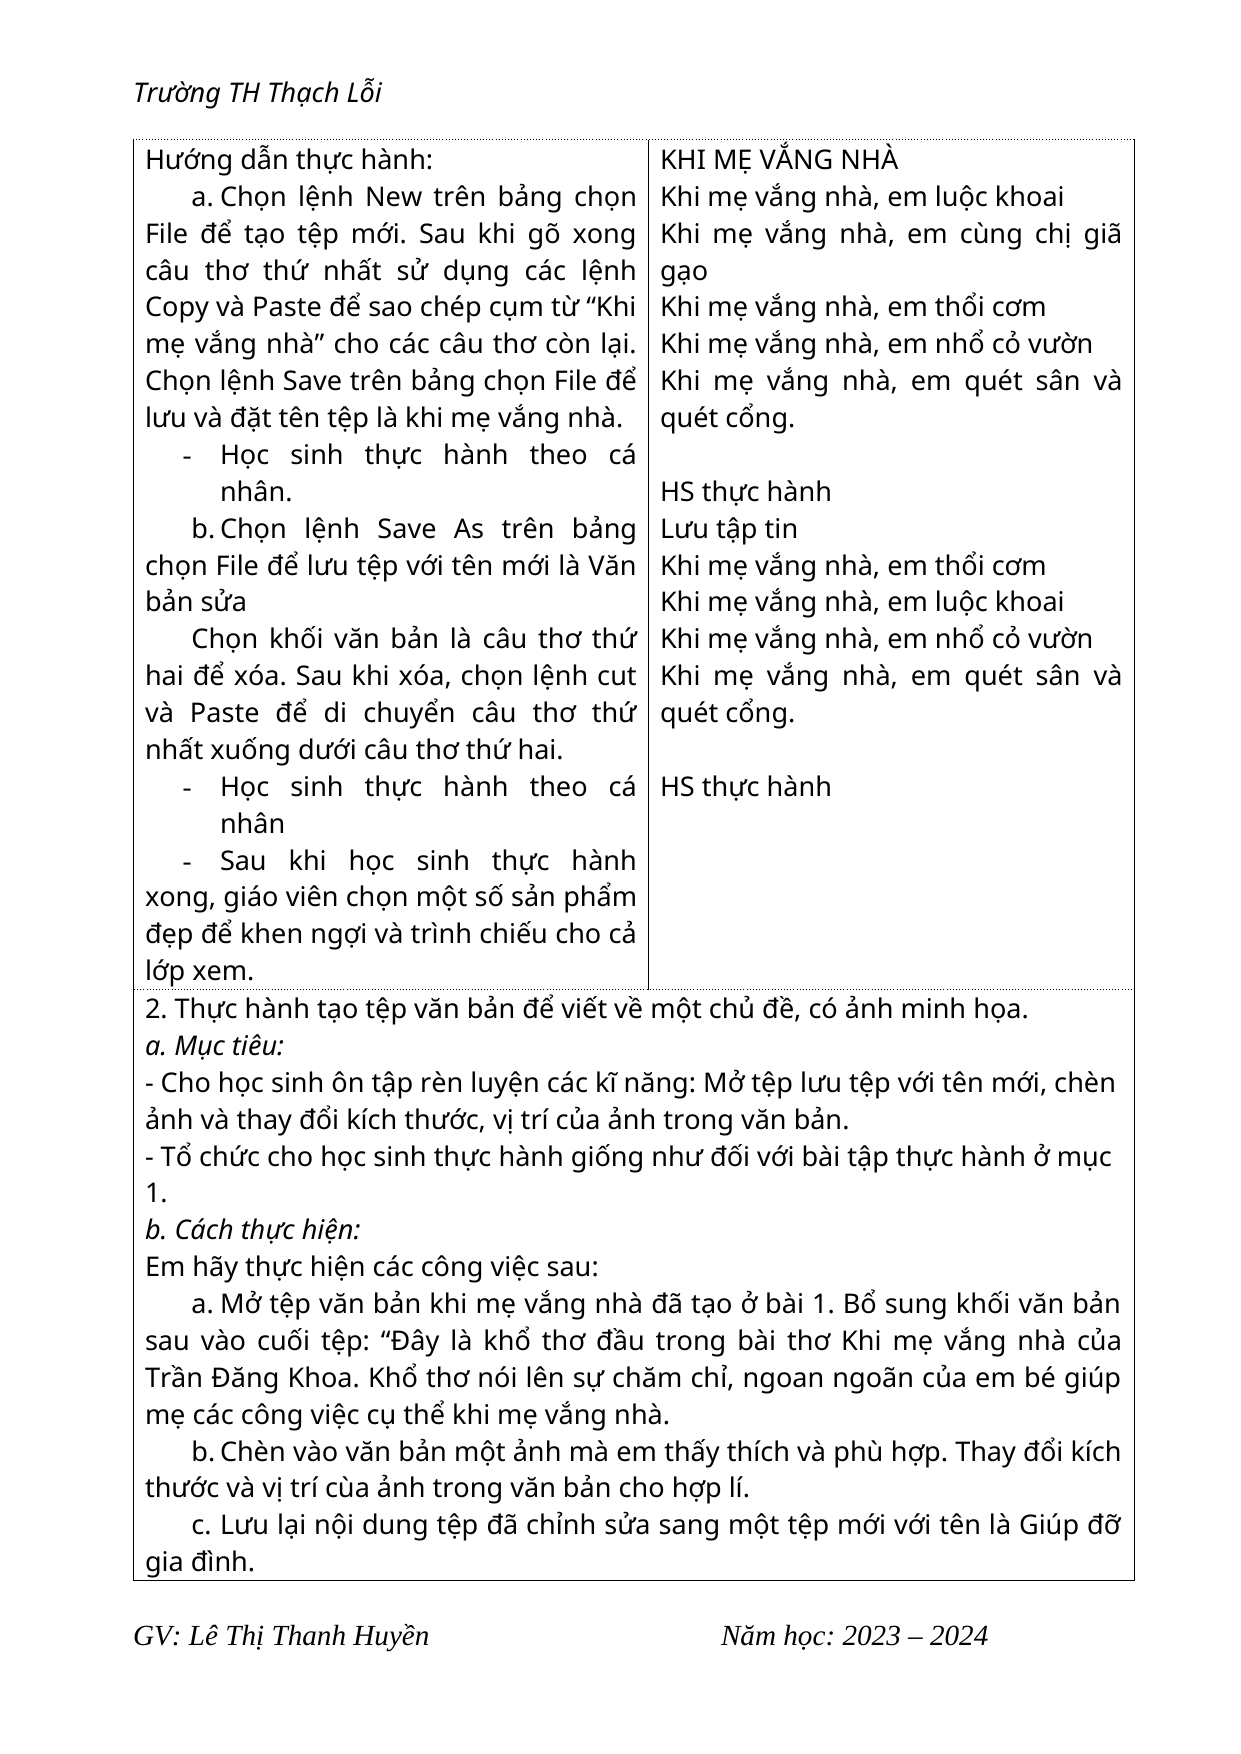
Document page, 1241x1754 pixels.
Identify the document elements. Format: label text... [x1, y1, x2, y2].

table_cell 2. Thực hành tạo tệp văn bản để viết về một chủ đề, có ảnh minh họa. a. Mục tiêu: - Cho học sinh ôn tập rèn luyện các kĩ năng: Mở tệp lưu tệp với tên mới, chèn ảnh và thay đổi kích thước, vị trí của ảnh trong văn bản. - Tổ chức cho học sinh thực hành giống như đối với bài tập thực hành ở mục 1. b. Cách thực hiện: Em hãy thực hiện các công việc sau: Mở tệp văn bản khi mẹ vắng nhà đã tạo ở bài 1. Bổ sung khối văn bản sau vào cuối tệp: “Đây là khổ thơ đầu trong bài thơ Khi mẹ vắng nhà của Trần Đăng Khoa. Khổ thơ nói lên sự chăm chỉ, ngoan ngoãn của em bé giúp mẹ các công việc cụ thể khi mẹ vắng nhà. Chèn vào văn bản một ảnh mà em thấy thích và phù hợp. Thay đổi kích thước và vị trí cùa ảnh trong văn bản cho hợp lí. Lưu lại nội dung tệp đã chỉnh sửa sang một tệp mới với tên là Giúp đỡ gia đình. [134, 989, 1134, 1579]
table_cell KHI MẸ VẮNG NHÀ Khi mẹ vắng nhà, em luộc khoai Khi mẹ vắng nhà, em cùng chị giã gạo Khi mẹ vắng nhà, em thổi cơm Khi mẹ vắng nhà, em nhổ cỏ vườn Khi mẹ vắng nhà, em quét sân và quét cổng. HS thực hành Lưu tập tin Khi mẹ vắng nhà, em thổi cơm Khi mẹ vắng nhà, em luộc khoai Khi mẹ vắng nhà, em nhổ cỏ vườn Khi mẹ vắng nhà, em quét sân và quét cổng. HS thực hành [649, 139, 1134, 988]
table_cell Hướng dẫn thực hành: Chọn lệnh New trên bảng chọn File để tạo tệp mới. Sau khi gõ xong câu thơ thứ nhất sử dụng các lệnh Copy và Paste để sao chép cụm từ “Khi mẹ vắng nhà” cho các câu thơ còn lại. Chọn lệnh Save trên bảng chọn File để lưu và đặt tên tệp là khi mẹ vắng nhà. Học sinh thực hành theo cá nhân. Chọn lệnh Save As trên bảng chọn File để lưu tệp với tên mới là Văn bản sửa Chọn khối văn bản là câu thơ thứ hai để xóa. Sau khi xóa, chọn lệnh cut và Paste để di chuyển câu thơ thứ nhất xuống dưới câu thơ thứ hai. Học sinh thực hành theo cá nhân Sau khi học sinh thực hành xong, giáo viên chọn một số sản phẩm đẹp để khen ngợi và trình chiếu cho cả lớp xem. [134, 139, 648, 988]
